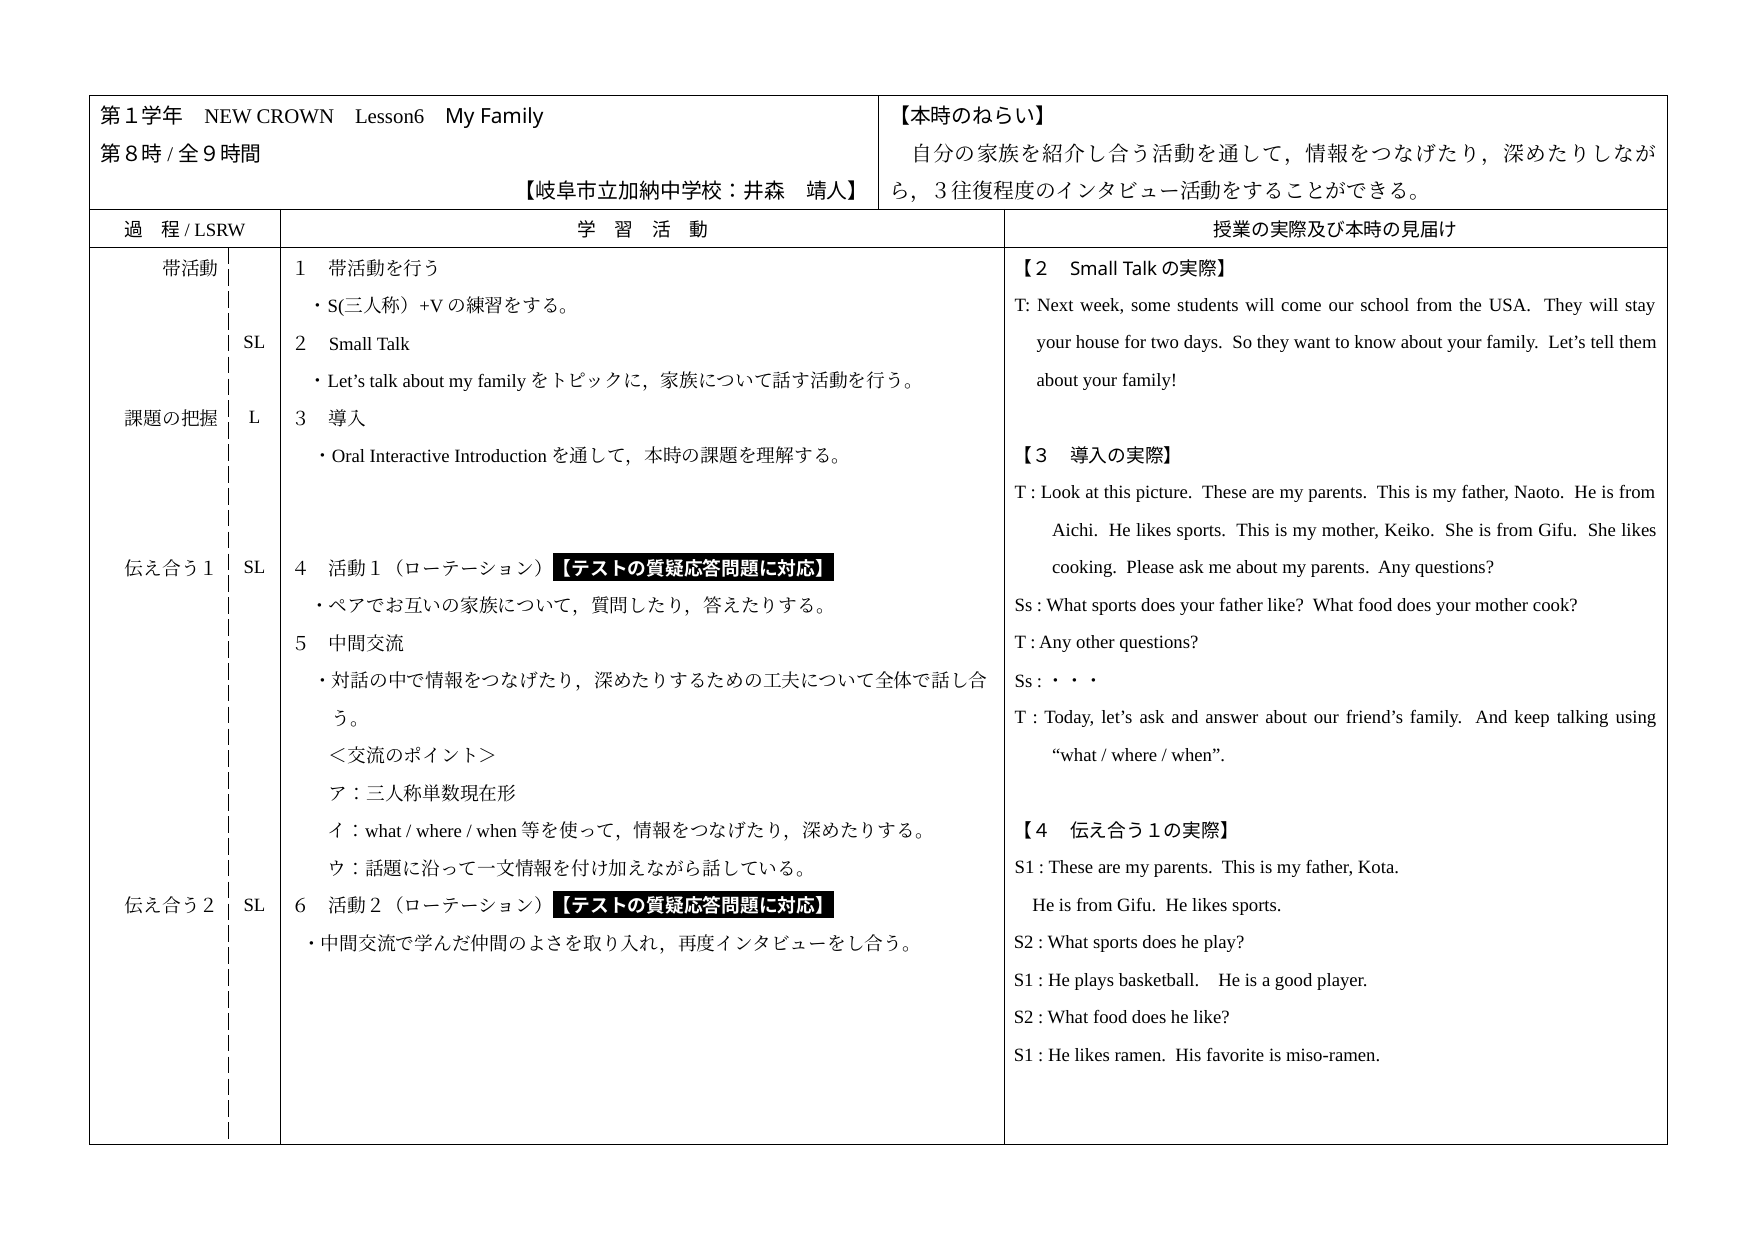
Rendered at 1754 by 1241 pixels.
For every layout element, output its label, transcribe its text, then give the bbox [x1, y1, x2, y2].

table_cell 過 程 / LSRW [90, 210, 280, 247]
table_cell 学 習 活 動 [281, 210, 1004, 247]
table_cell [281, 248, 1004, 1144]
table_header 第１学年 NEW CROWN Lesson6 My Family 第８時 / 全９時間 【岐阜市立加納中学校：井森 靖人】 [90, 96, 878, 209]
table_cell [1005, 248, 1667, 1144]
table_header 【本時のねらい】 自分の家族を紹介し合う活動を通して，情報をつなげたり，深めたりしながら，３往復程度のインタビュー活動をすることができる。 [879, 96, 1667, 209]
table_cell SL L SL SL W [229, 248, 280, 1144]
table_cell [90, 248, 228, 1144]
table_cell 授業の実際及び本時の見届け [1005, 210, 1667, 247]
